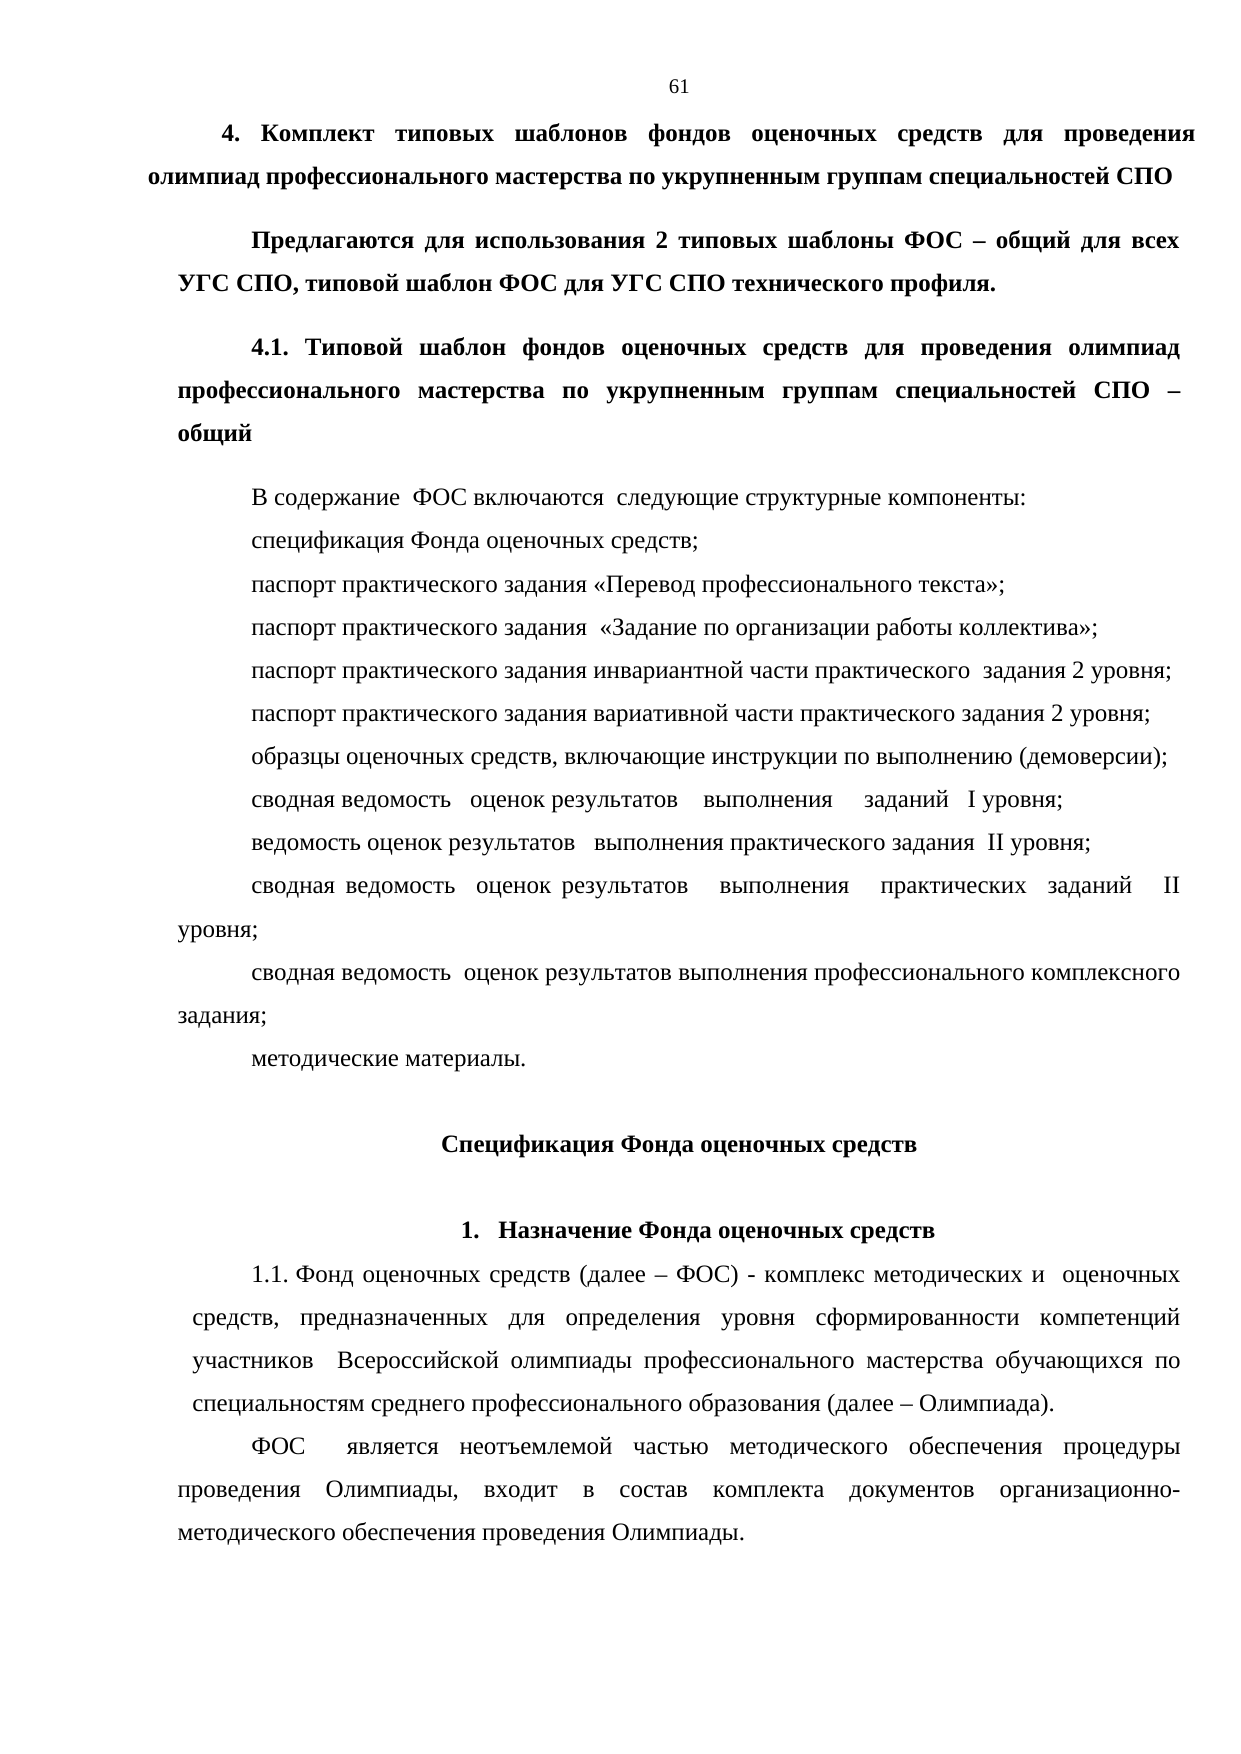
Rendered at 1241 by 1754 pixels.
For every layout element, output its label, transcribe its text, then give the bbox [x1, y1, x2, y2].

text 4.1. Типовой шаблон фондов оценочных средств для проведения олимпиад профессионального мастерства по укрупненным группам специальностей СПО – общий [177, 332, 1181, 447]
text паспорт практического задания инвариантной части практического задания 2 уровня; [177, 655, 1181, 684]
text методические материалы. [177, 1043, 1181, 1072]
text ведомость оценок результатов выполнения практического задания II уровня; [177, 827, 1181, 856]
text В содержание ФОС включаются следующие структурные компоненты: [177, 482, 1181, 511]
text сводная ведомость оценок результатов выполнения практических заданий II уровня; [177, 871, 1181, 942]
text ФОС является неотъемлемой частью методического обеспечения процедуры проведения Олимпиады, входит в состав комплекта документов организационно-методического обеспечения проведения Олимпиады. [177, 1431, 1181, 1546]
text паспорт практического задания «Задание по организации работы коллектива»; [177, 612, 1181, 641]
text спецификация Фонда оценочных средств; [177, 526, 1181, 554]
list Фонд оценочных средств (далее – ФОС) - комплекс методических и оценочных средств, предназначенных для определения уровня сформированности компетенций участников Всероссийской олимпиады профессионального мастерства обучающихся по специальностям среднего профессионального образования (далее – Олимпиада). [192, 1259, 1181, 1417]
text 4. Комплект типовых шаблонов фондов оценочных средств для проведения олимпиад профессионального мастерства по укрупненным группам специальностей СПО [148, 118, 1196, 190]
text образцы оценочных средств, включающие инструкции по выполнению (демоверсии); [177, 741, 1181, 770]
text Спецификация Фонда оценочных средств [177, 1129, 1181, 1158]
text сводная ведомость оценок результатов выполнения профессионального комплексного задания; [177, 957, 1181, 1029]
text паспорт практического задания «Перевод профессионального текста»; [177, 569, 1181, 597]
text паспорт практического задания вариативной части практического задания 2 уровня; [177, 698, 1181, 727]
text Предлагаются для использования 2 типовых шаблоны ФОС – общий для всех УГС СПО, типовой шаблон ФОС для УГС СПО технического профиля. [177, 225, 1181, 297]
text сводная ведомость оценок результатов выполнения заданий I уровня; [177, 784, 1181, 813]
list Назначение Фонда оценочных средств [215, 1216, 1181, 1244]
